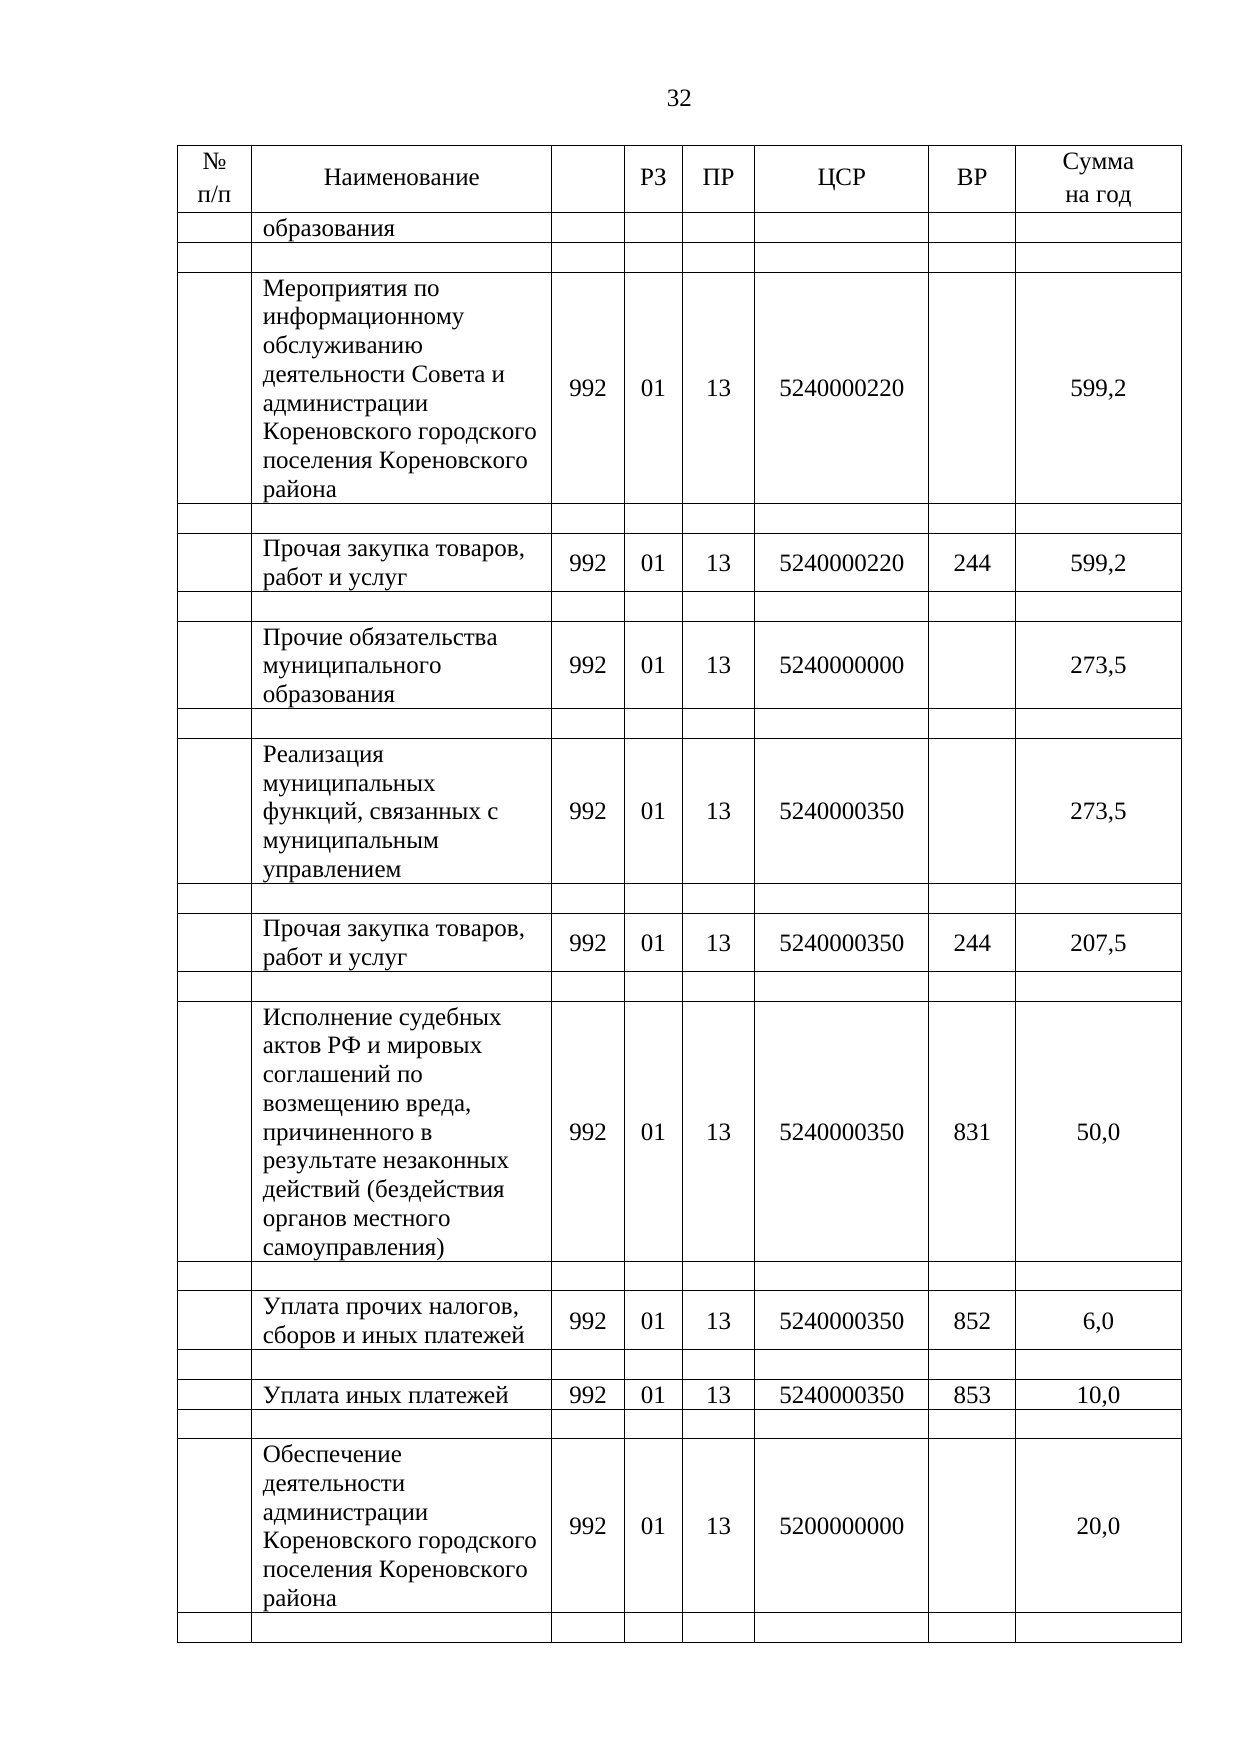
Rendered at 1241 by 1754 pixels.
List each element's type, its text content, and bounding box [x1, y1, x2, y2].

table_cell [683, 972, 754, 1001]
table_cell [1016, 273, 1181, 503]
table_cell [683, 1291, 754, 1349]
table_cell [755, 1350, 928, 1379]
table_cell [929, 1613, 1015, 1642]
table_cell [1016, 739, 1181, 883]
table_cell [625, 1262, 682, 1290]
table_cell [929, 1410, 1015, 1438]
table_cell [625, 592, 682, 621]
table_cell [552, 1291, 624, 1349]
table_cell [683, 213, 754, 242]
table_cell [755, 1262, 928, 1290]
table_header РЗ [625, 146, 682, 212]
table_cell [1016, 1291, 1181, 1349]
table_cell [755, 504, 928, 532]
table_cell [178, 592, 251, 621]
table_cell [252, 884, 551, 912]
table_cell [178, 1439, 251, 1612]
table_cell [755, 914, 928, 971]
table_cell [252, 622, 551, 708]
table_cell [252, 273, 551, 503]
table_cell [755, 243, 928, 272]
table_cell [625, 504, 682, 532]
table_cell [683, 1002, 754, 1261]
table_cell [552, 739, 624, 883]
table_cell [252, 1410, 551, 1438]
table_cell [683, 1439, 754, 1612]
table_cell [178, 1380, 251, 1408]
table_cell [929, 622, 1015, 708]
table_header [552, 146, 624, 212]
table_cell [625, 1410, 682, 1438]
table_header ЦСР [755, 146, 928, 212]
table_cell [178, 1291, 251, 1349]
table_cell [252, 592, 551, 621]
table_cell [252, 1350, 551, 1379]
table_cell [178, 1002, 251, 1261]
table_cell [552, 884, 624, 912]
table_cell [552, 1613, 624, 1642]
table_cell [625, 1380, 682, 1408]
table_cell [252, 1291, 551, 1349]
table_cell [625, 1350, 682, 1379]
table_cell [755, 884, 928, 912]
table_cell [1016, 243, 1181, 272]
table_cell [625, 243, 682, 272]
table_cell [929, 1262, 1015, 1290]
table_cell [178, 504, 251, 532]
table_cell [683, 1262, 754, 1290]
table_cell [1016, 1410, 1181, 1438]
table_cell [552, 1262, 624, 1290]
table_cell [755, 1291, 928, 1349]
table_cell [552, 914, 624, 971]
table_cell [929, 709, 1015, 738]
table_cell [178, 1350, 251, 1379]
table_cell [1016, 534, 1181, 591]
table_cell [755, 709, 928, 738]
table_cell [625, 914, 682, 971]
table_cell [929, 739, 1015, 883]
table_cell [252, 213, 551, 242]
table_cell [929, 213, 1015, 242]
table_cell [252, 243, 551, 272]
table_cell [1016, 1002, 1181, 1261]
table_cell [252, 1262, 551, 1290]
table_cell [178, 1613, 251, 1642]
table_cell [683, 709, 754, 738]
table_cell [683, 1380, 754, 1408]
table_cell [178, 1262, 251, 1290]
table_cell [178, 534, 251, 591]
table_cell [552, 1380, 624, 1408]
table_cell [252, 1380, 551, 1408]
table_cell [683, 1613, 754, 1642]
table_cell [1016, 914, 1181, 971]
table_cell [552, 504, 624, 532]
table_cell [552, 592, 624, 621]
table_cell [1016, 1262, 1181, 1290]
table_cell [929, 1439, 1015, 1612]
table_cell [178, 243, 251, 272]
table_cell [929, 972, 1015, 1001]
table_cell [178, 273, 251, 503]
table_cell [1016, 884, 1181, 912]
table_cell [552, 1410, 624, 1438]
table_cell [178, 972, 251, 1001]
table_header ВР [929, 146, 1015, 212]
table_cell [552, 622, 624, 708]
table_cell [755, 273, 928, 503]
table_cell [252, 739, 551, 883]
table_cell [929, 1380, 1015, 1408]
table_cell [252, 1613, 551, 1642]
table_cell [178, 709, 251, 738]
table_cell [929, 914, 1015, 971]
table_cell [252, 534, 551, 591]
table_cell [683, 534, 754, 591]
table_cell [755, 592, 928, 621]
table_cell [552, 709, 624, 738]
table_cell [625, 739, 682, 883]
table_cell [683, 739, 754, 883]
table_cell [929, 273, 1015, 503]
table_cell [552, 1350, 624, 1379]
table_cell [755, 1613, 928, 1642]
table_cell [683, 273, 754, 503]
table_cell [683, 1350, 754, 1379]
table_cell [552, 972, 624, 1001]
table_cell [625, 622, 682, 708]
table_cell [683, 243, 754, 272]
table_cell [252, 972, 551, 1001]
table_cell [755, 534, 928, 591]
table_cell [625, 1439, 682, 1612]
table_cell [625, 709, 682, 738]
table_header № п/п [178, 146, 251, 212]
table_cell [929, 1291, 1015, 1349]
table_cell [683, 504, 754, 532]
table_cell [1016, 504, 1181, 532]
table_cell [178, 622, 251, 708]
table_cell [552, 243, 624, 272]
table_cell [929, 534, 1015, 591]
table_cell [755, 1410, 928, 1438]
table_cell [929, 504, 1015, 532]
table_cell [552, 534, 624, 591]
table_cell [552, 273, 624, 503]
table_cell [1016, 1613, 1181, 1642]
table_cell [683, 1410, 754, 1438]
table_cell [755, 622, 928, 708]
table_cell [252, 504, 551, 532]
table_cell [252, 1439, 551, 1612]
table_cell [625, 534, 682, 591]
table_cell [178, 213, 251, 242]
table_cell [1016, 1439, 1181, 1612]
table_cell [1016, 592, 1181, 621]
table_header ПР [683, 146, 754, 212]
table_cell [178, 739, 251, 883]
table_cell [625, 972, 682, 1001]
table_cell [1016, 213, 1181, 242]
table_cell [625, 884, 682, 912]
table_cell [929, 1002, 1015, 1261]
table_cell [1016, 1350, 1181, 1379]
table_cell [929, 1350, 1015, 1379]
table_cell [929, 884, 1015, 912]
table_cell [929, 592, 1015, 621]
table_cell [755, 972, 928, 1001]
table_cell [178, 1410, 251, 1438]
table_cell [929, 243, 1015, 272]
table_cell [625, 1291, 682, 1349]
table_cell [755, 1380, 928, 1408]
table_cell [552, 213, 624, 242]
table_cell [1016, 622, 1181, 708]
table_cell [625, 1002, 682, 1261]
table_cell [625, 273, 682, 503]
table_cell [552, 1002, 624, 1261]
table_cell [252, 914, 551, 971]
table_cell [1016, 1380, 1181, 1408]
table_header Наименование [252, 146, 551, 212]
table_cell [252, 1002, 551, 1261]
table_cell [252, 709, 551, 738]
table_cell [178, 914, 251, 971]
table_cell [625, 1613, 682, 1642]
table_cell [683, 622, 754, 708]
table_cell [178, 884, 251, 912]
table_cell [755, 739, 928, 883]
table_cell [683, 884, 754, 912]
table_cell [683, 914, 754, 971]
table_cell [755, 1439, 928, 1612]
table_header Сумма на год [1016, 146, 1181, 212]
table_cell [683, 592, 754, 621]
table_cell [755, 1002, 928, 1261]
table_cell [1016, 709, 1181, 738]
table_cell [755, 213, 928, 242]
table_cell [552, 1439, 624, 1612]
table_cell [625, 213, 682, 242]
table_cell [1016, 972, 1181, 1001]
